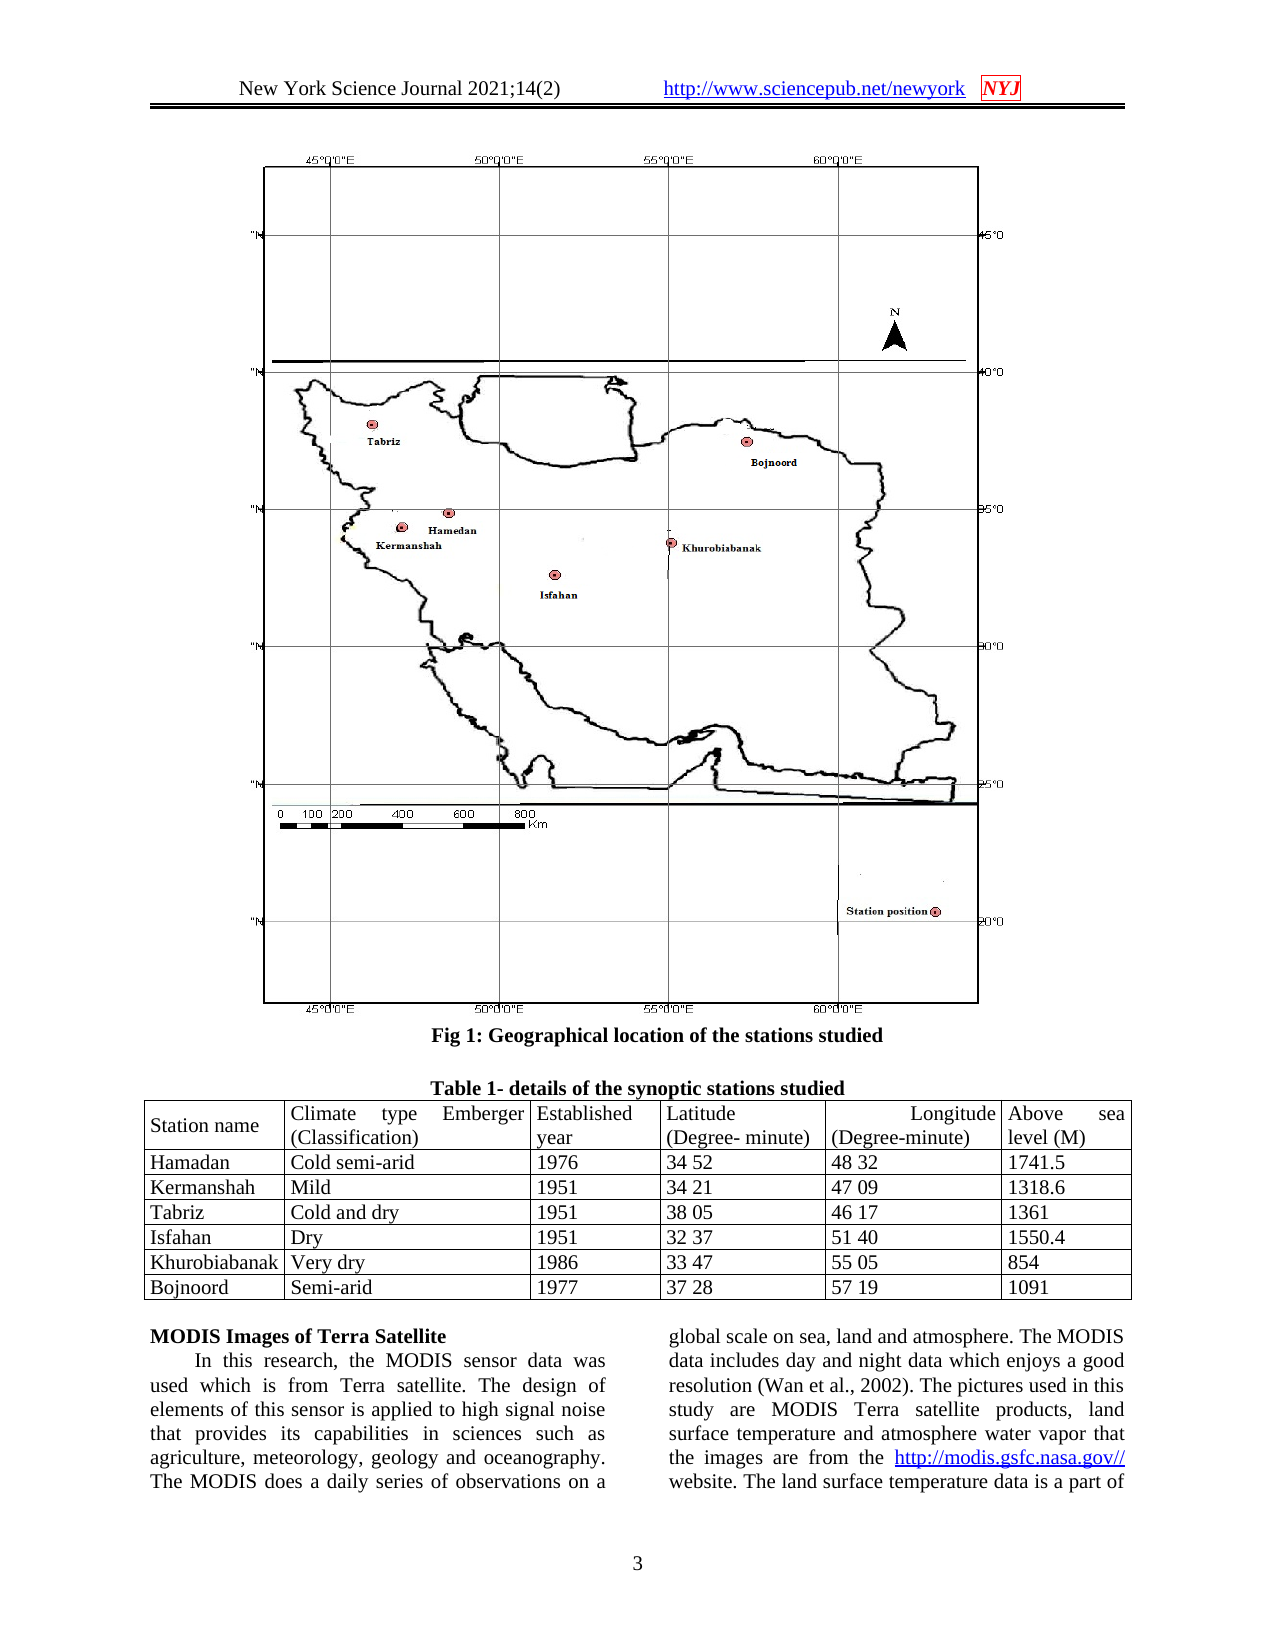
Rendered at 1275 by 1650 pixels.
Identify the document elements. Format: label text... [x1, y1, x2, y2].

table_header Longitude (Degree-minute) [826, 1101, 1001, 1149]
table_cell 32 37 [661, 1225, 825, 1249]
picture [250, 150, 1025, 1023]
table_cell Dry [285, 1225, 530, 1249]
table_cell 1951 [531, 1225, 660, 1249]
table_cell 47 09 [826, 1175, 1001, 1199]
table_cell 1951 [531, 1175, 660, 1199]
table_cell 34 52 [661, 1150, 825, 1174]
table_cell Khurobiabanak [145, 1250, 284, 1274]
table_cell Kermanshah [145, 1175, 284, 1199]
text Fig 1: Geographical location of the stations studied [150, 1023, 1125, 1051]
table_cell 1318.6 [1002, 1175, 1131, 1199]
table_cell 38 05 [661, 1200, 825, 1224]
table_cell 57 19 [826, 1275, 1001, 1299]
table_cell 1976 [531, 1150, 660, 1174]
text Table 1- details of the synoptic stations studied [150, 1075, 1125, 1099]
table_cell 854 [1002, 1250, 1131, 1274]
table_cell Tabriz [145, 1200, 284, 1224]
table_cell 1550.4 [1002, 1225, 1131, 1249]
table_cell Cold and dry [285, 1200, 530, 1224]
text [150, 1348, 606, 1493]
table_cell 1741.5 [1002, 1150, 1131, 1174]
table_cell Mild [285, 1175, 530, 1199]
table_cell 1091 [1002, 1275, 1131, 1299]
table_header Station name [145, 1101, 284, 1149]
table_cell 33 47 [661, 1250, 825, 1274]
table_cell 46 17 [826, 1200, 1001, 1224]
table_cell 1361 [1002, 1200, 1131, 1224]
table_cell 34 21 [661, 1175, 825, 1199]
table_cell Very dry [285, 1250, 530, 1274]
table_cell Isfahan [145, 1225, 284, 1249]
table_cell 48 32 [826, 1150, 1001, 1174]
table_cell 37 28 [661, 1275, 825, 1299]
table_cell 51 40 [826, 1225, 1001, 1249]
table_cell 55 05 [826, 1250, 1001, 1274]
table_cell 1986 [531, 1250, 660, 1274]
table_header Established year [531, 1101, 660, 1149]
table_cell Hamadan [145, 1150, 284, 1174]
table_header Latitude (Degree- minute) [661, 1101, 825, 1149]
table_cell Cold semi-arid [285, 1150, 530, 1174]
table_header Above sea level (M) [1002, 1101, 1131, 1149]
table_cell 1951 [531, 1200, 660, 1224]
table_cell Semi-arid [285, 1275, 530, 1299]
table_cell Bojnoord [145, 1275, 284, 1299]
text MODIS Images of Terra Satellite [150, 1324, 606, 1348]
table_header Climate type Emberger (Classification) [285, 1101, 530, 1149]
table_cell 1977 [531, 1275, 660, 1299]
